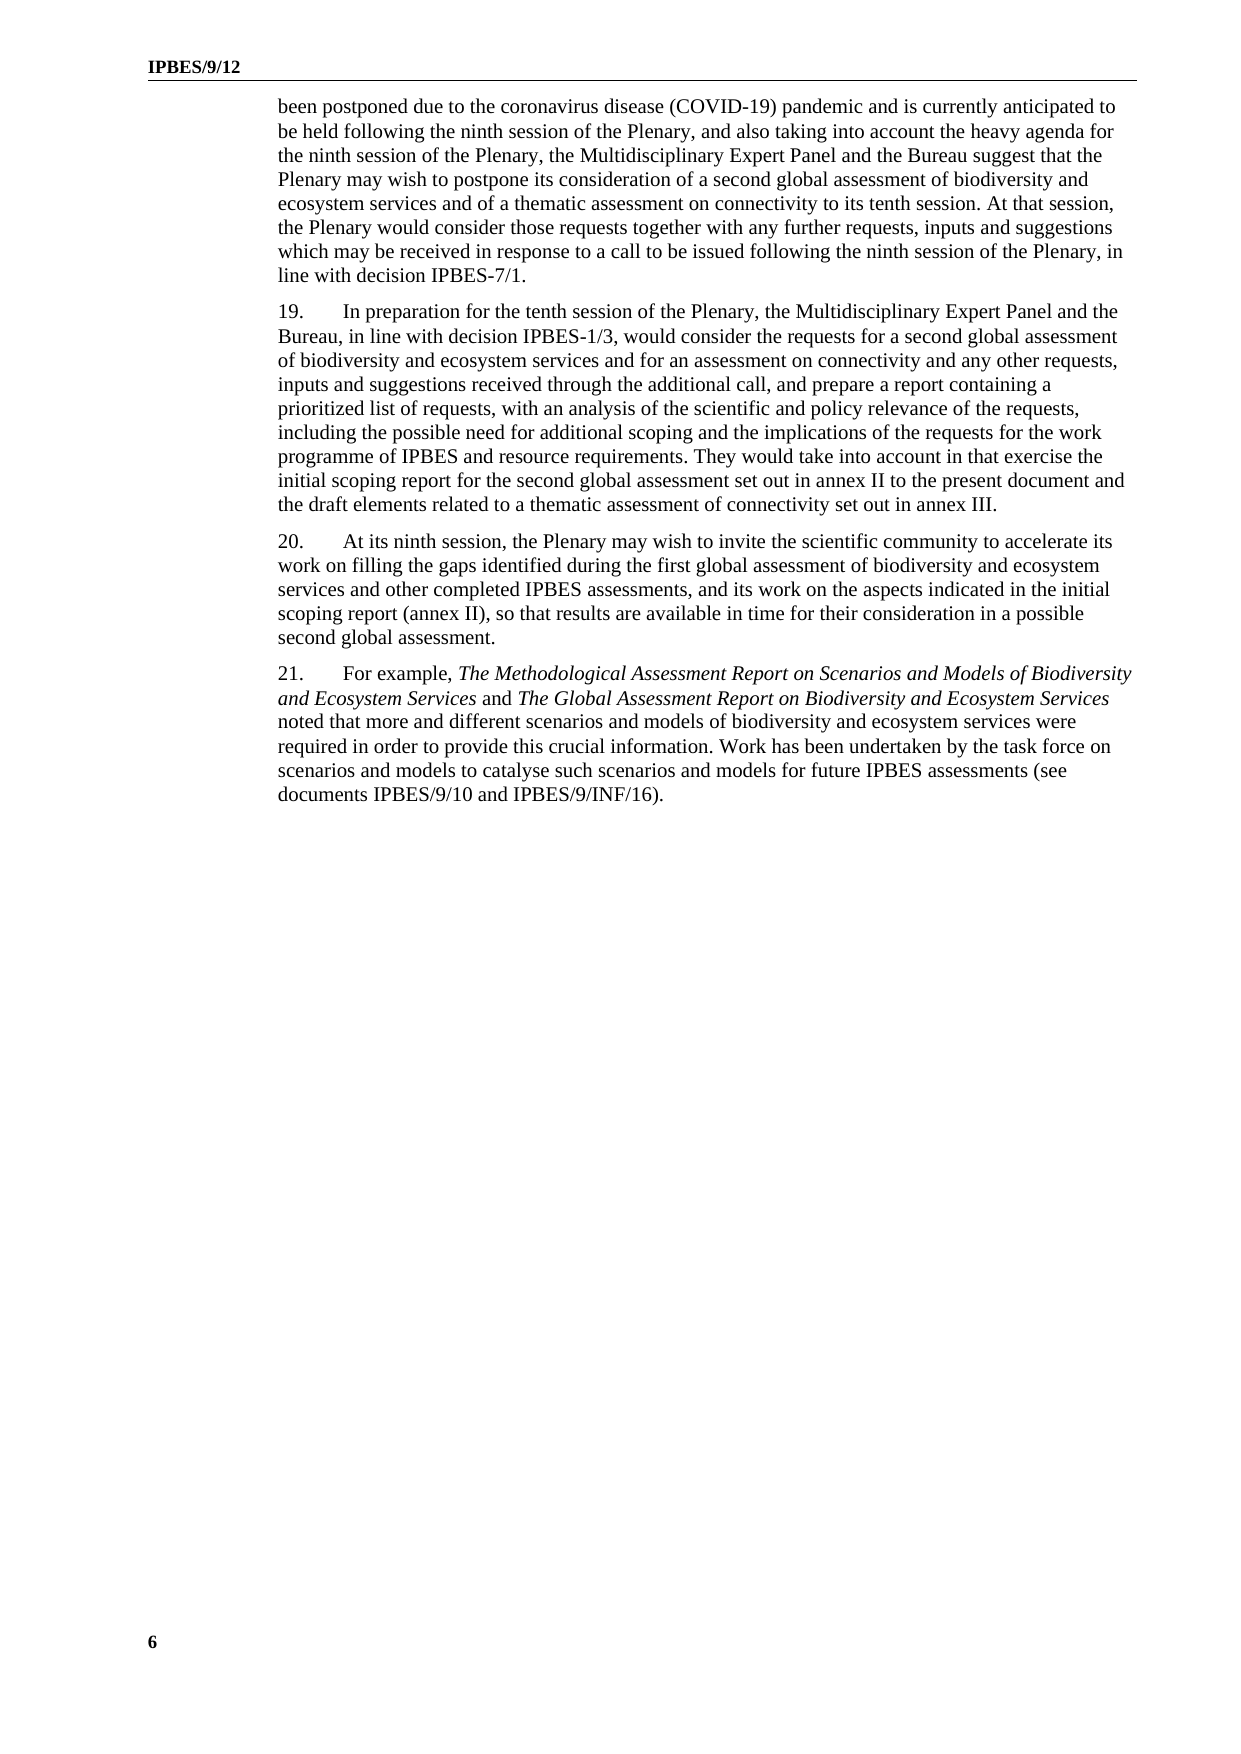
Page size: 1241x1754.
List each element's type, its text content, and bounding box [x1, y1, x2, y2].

text At its ninth session, the Plenary may wish to invite the scientific community to accelerate its work on filling the gaps identified during the first global assessment of biodiversity and ecosystem services and other completed IPBES assessments, and its work on the aspects indicated in the initial scoping report (annex II), so that results are available in time for their consideration in a possible second global assessment. [278, 528, 1137, 649]
text For example, The Methodological Assessment Report on Scenarios and Models of Biodiversity and Ecosystem Services and The Global Assessment Report on Biodiversity and Ecosystem Services noted that more and different scenarios and models of biodiversity and ecosystem services were required in order to provide this crucial information. Work has been undertaken by the task force on scenarios and models to catalyse such scenarios and models for future IPBES assessments (see documents IPBES/9/10 and IPBES/9/INF/16). [278, 661, 1137, 806]
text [278, 94, 1137, 287]
text In preparation for the tenth session of the Plenary, the Multidisciplinary Expert Panel and the Bureau, in line with decision IPBES-1/3, would consider the requests for a second global assessment of biodiversity and ecosystem services and for an assessment on connectivity and any other requests, inputs and suggestions received through the additional call, and prepare a report containing a prioritized list of requests, with an analysis of the scientific and policy relevance of the requests, including the possible need for additional scoping and the implications of the requests for the work programme of IPBES and resource requirements. They would take into account in that exercise the initial scoping report for the second global assessment set out in annex II to the present document and the draft elements related to a thematic assessment of connectivity set out in annex III. [278, 299, 1137, 516]
